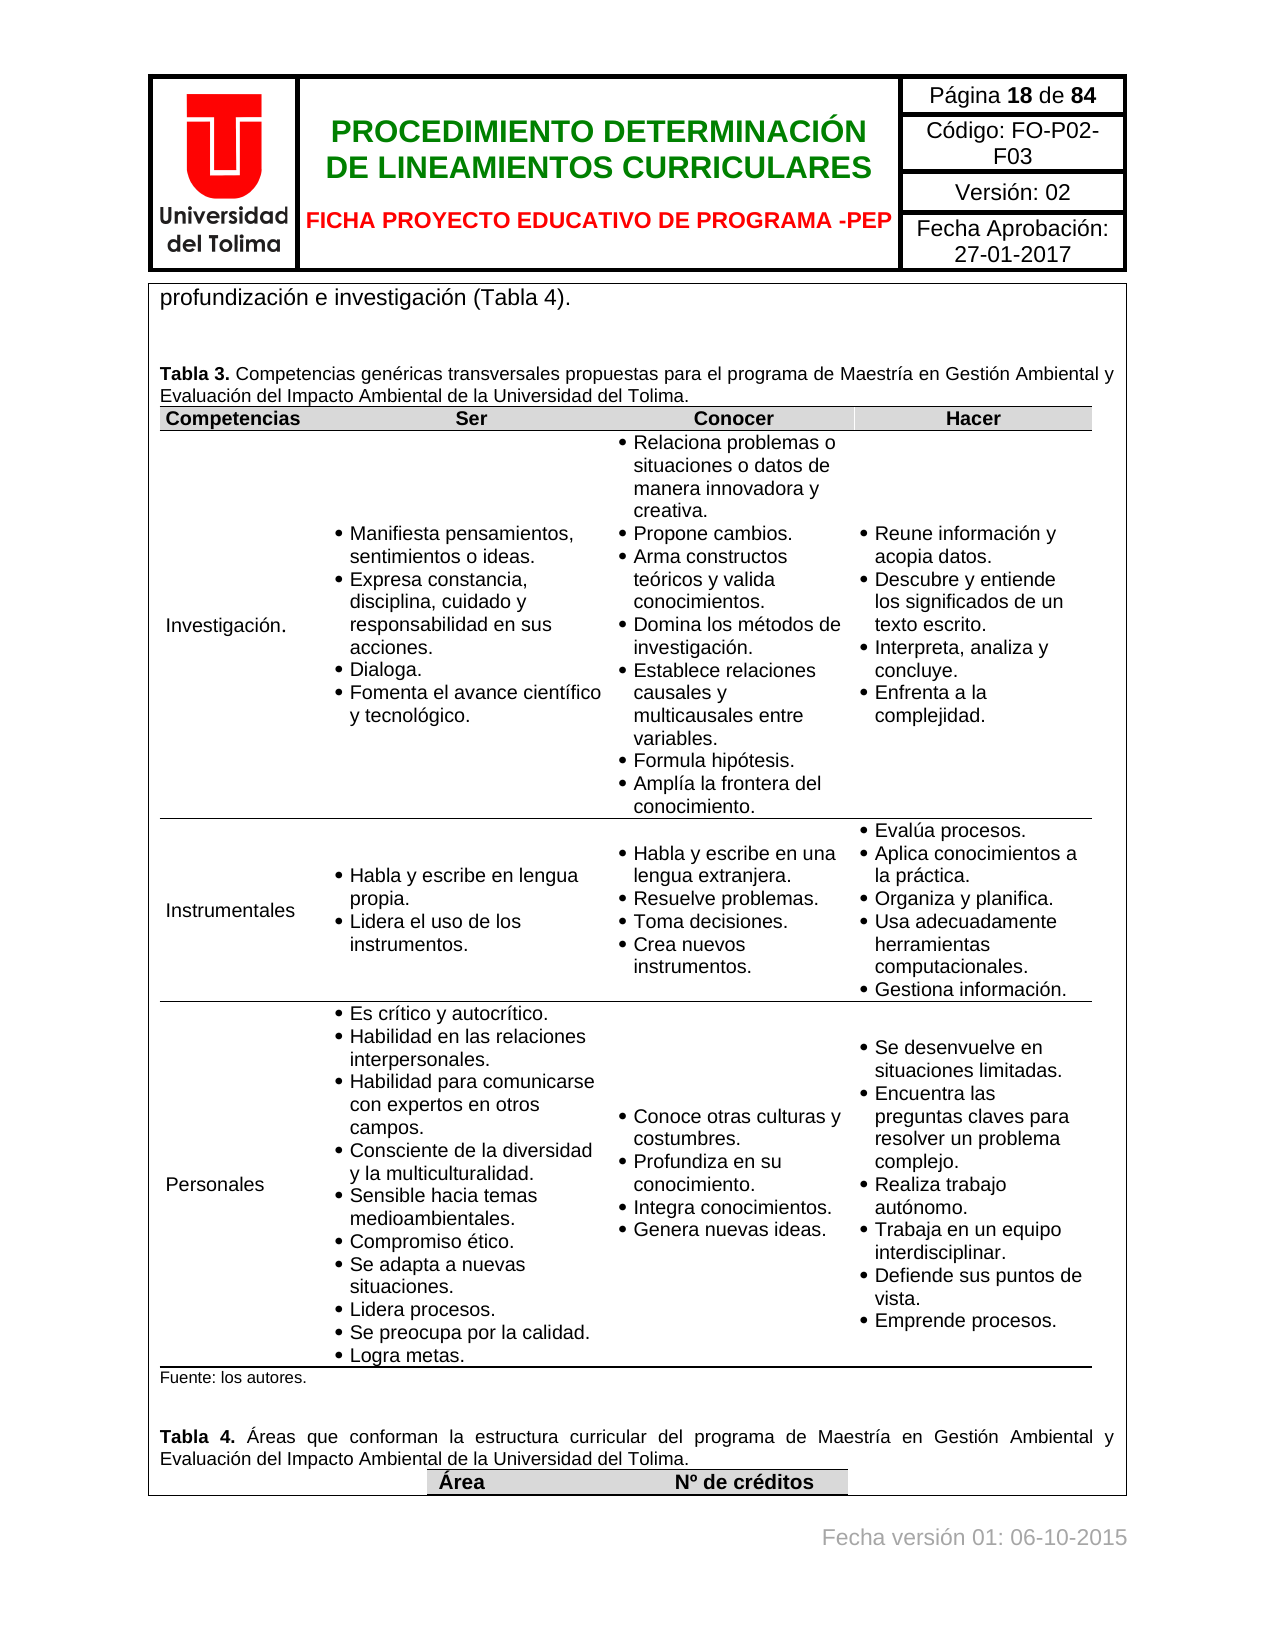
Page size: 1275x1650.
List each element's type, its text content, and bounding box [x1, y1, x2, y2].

picture [160, 94, 288, 252]
